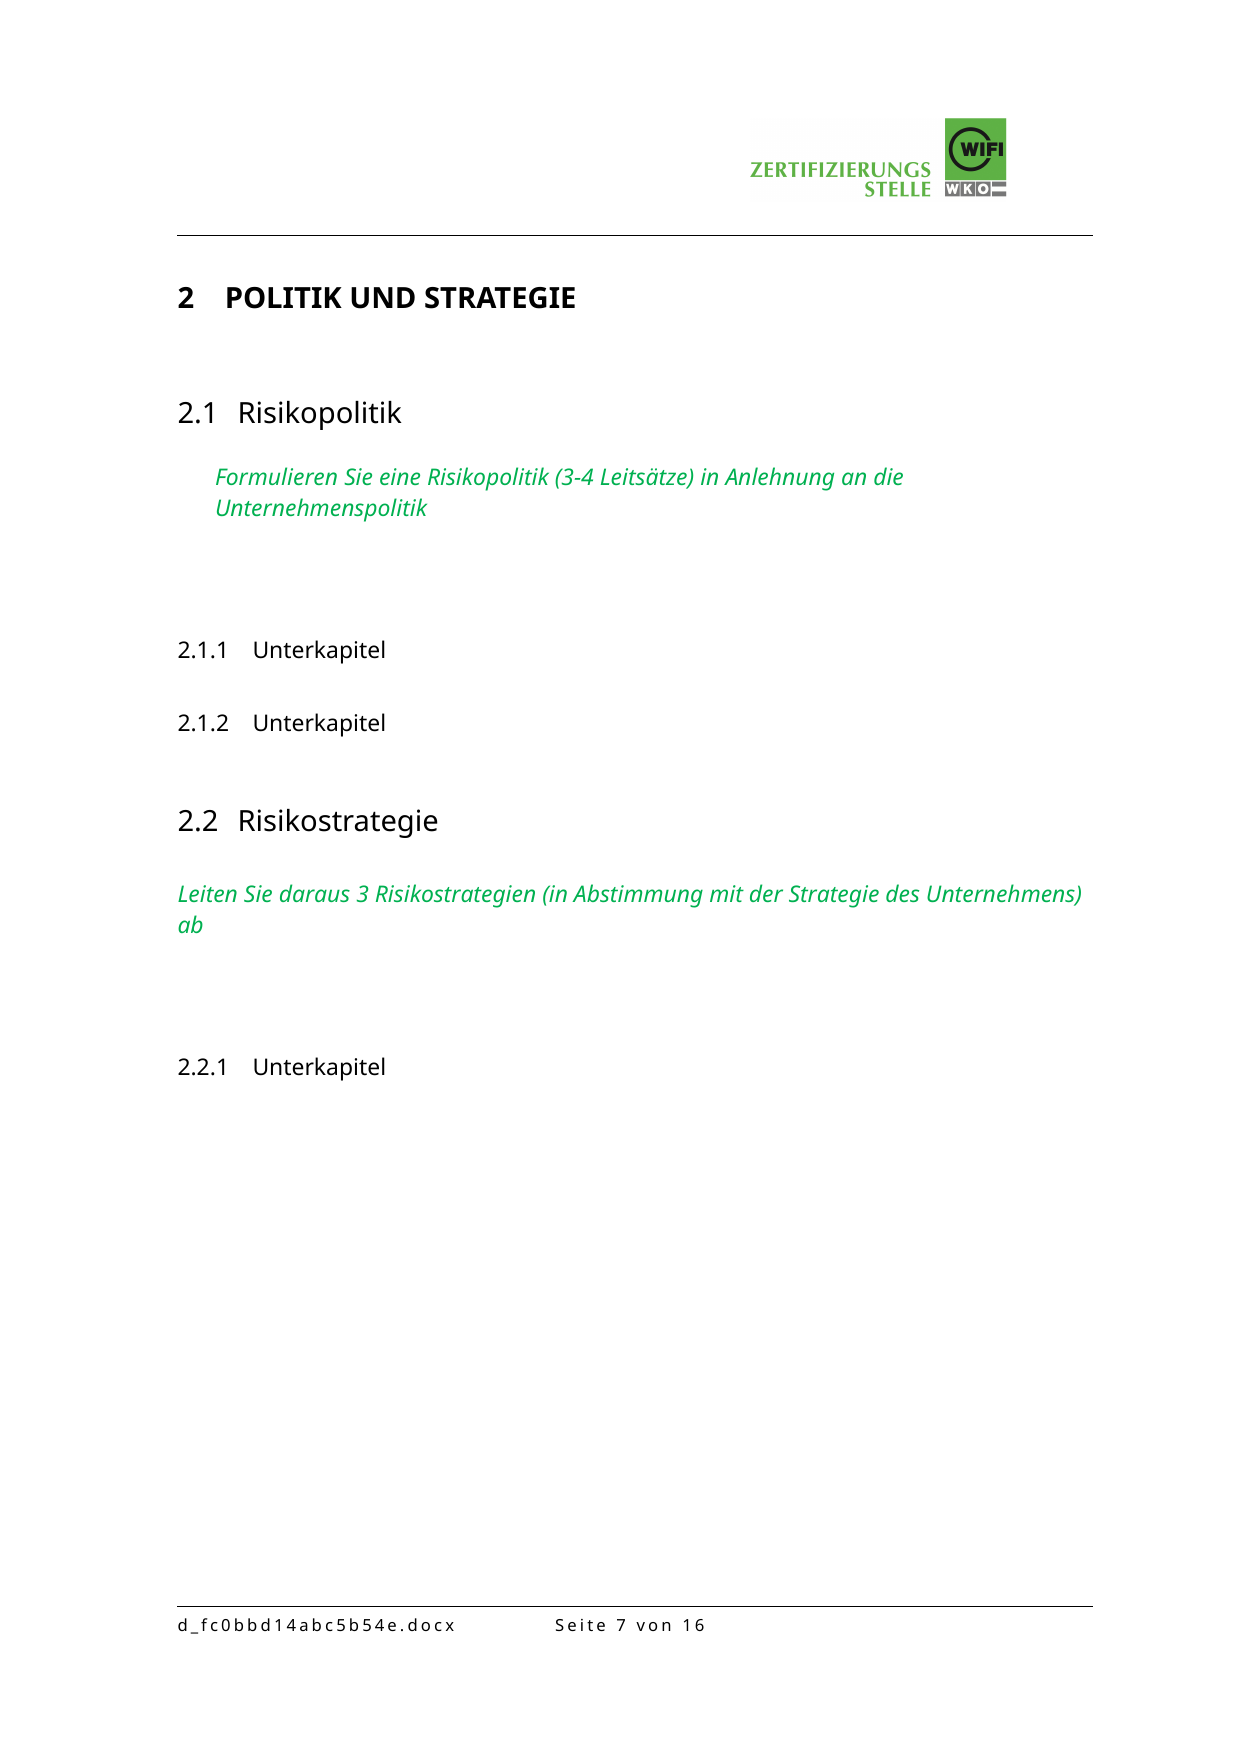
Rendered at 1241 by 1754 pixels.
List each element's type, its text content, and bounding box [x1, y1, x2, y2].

subtitle Unterkapitel [177, 707, 1093, 738]
subtitle Unterkapitel [177, 634, 1093, 665]
picture [750, 118, 1007, 202]
subtitle Unterkapitel [177, 1051, 1093, 1082]
text Formulieren Sie eine Risikopolitik (3-4 Leitsätze) in Anlehnung an die Unternehmenspolitik [215, 461, 1093, 524]
text Leiten Sie daraus 3 Risikostrategien (in Abstimmung mit der Strategie des Unternehmens) ab [177, 878, 1093, 940]
subtitle Risikostrategie [177, 801, 1093, 840]
subtitle Risikopolitik [177, 392, 1093, 432]
subtitle Politik und Strategie [177, 278, 1093, 317]
